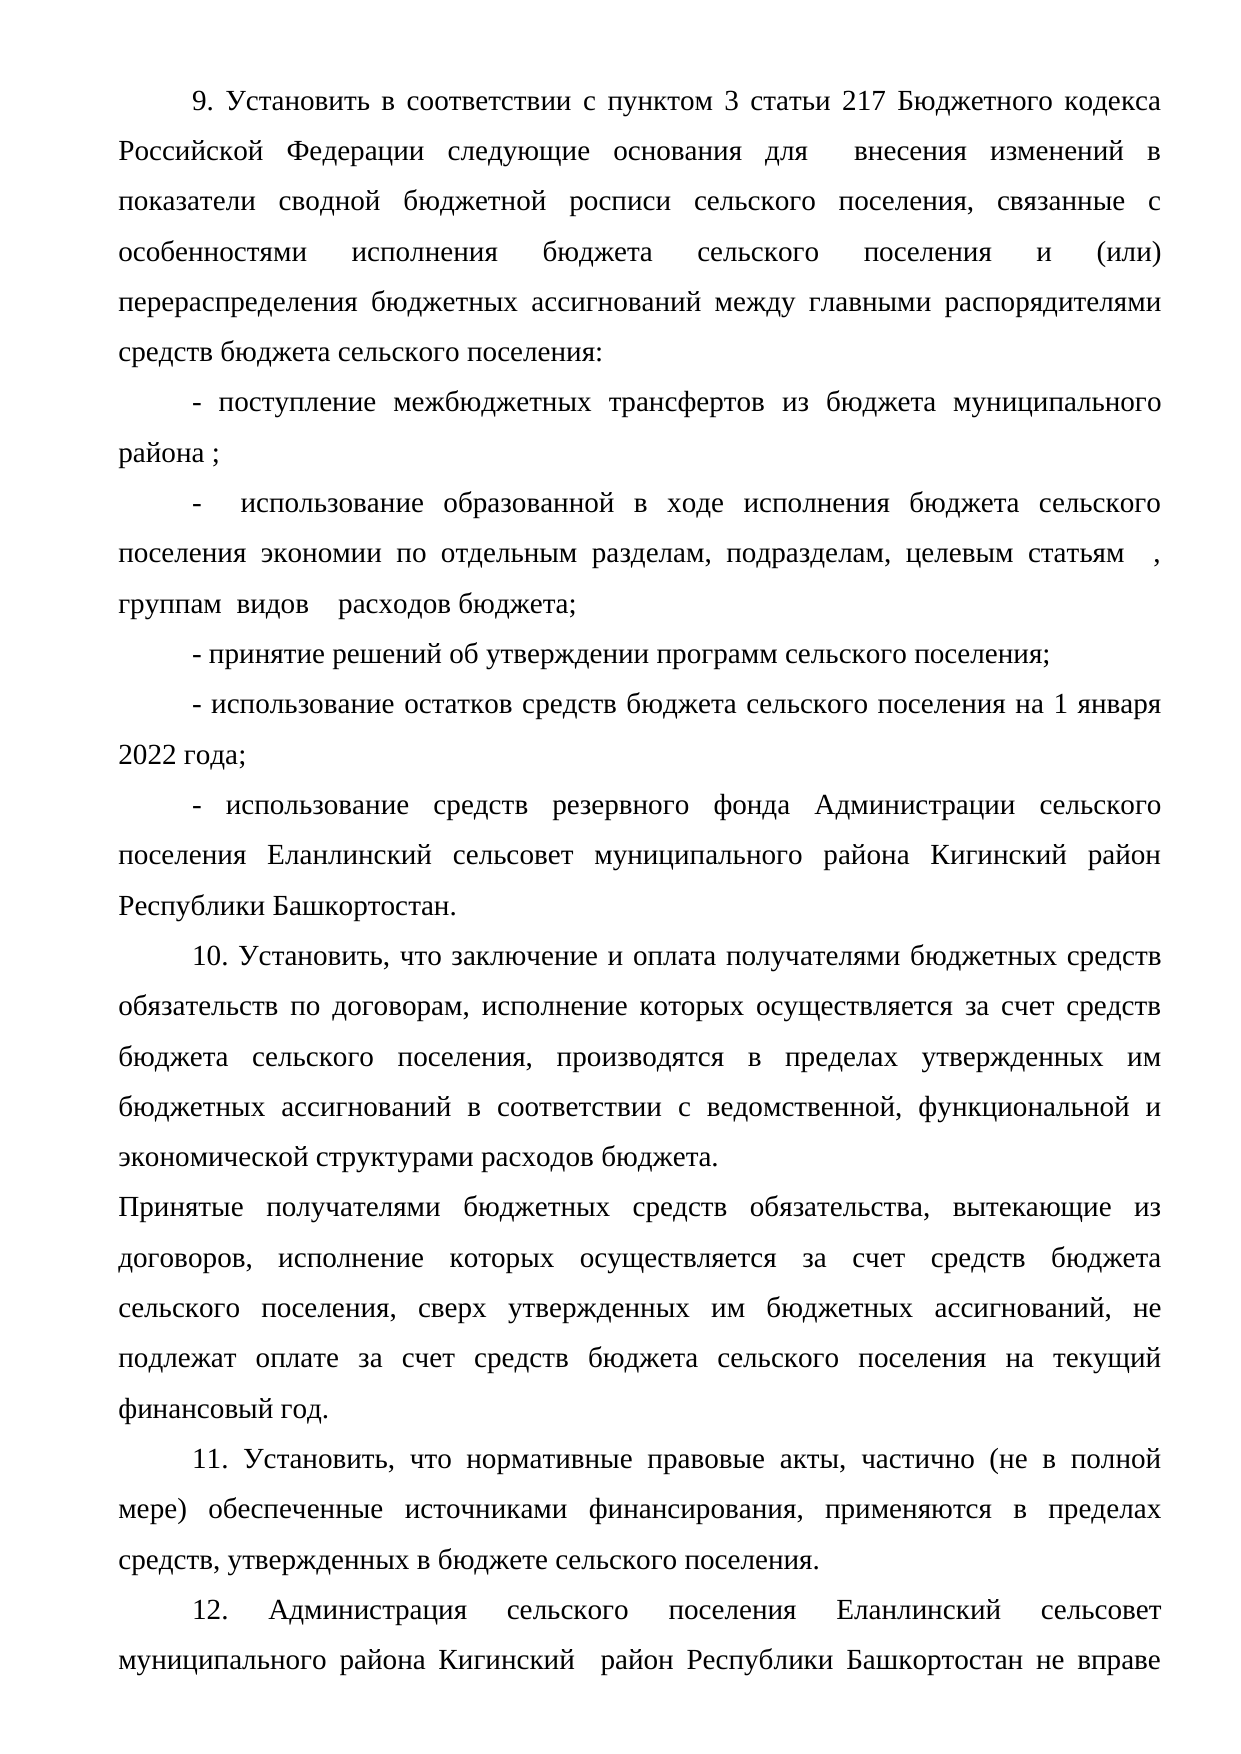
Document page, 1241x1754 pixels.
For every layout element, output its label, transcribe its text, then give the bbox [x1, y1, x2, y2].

text - использование остатков средств бюджета сельского поселения на 1 января 2022 года; [118, 686, 1162, 770]
text 9. Установить в соответствии с пунктом 3 статьи 217 Бюджетного кодекса Российской Федерации следующие основания для внесения изменений в показатели сводной бюджетной росписи сельского поселения, связанные с особенностями исполнения бюджета сельского поселения и (или) перераспределения бюджетных ассигнований между главными распорядителями средств бюджета сельского поселения: [118, 83, 1162, 368]
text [118, 1592, 1162, 1676]
text - использование образованной в ходе исполнения бюджета сельского поселения экономии по отдельным разделам, подразделам, целевым статьям , группам видов расходов бюджета; [118, 485, 1162, 619]
text Принятые получателями бюджетных средств обязательства, вытекающие из договоров, исполнение которых осуществляется за счет средств бюджета сельского поселения, сверх утвержденных им бюджетных ассигнований, не подлежат оплате за счет средств бюджета сельского поселения на текущий финансовый год. [118, 1189, 1162, 1424]
text - использование средств резервного фонда Администрации сельского поселения Еланлинский сельсовет муниципального района Кигинский район Республики Башкортостан. [118, 787, 1162, 921]
text 10. Установить, что заключение и оплата получателями бюджетных средств обязательств по договорам, исполнение которых осуществляется за счет средств бюджета сельского поселения, производятся в пределах утвержденных им бюджетных ассигнований в соответствии с ведомственной, функциональной и экономической структурами расходов бюджета. [118, 938, 1162, 1173]
text 11. Установить, что нормативные правовые акты, частично (не в полной мере) обеспеченные источниками финансирования, применяются в пределах средств, утвержденных в бюджете сельского поселения. [118, 1441, 1162, 1575]
text - принятие решений об утверждении программ сельского поселения; [118, 636, 1162, 670]
text - поступление межбюджетных трансфертов из бюджета муниципального района ; [118, 384, 1162, 468]
